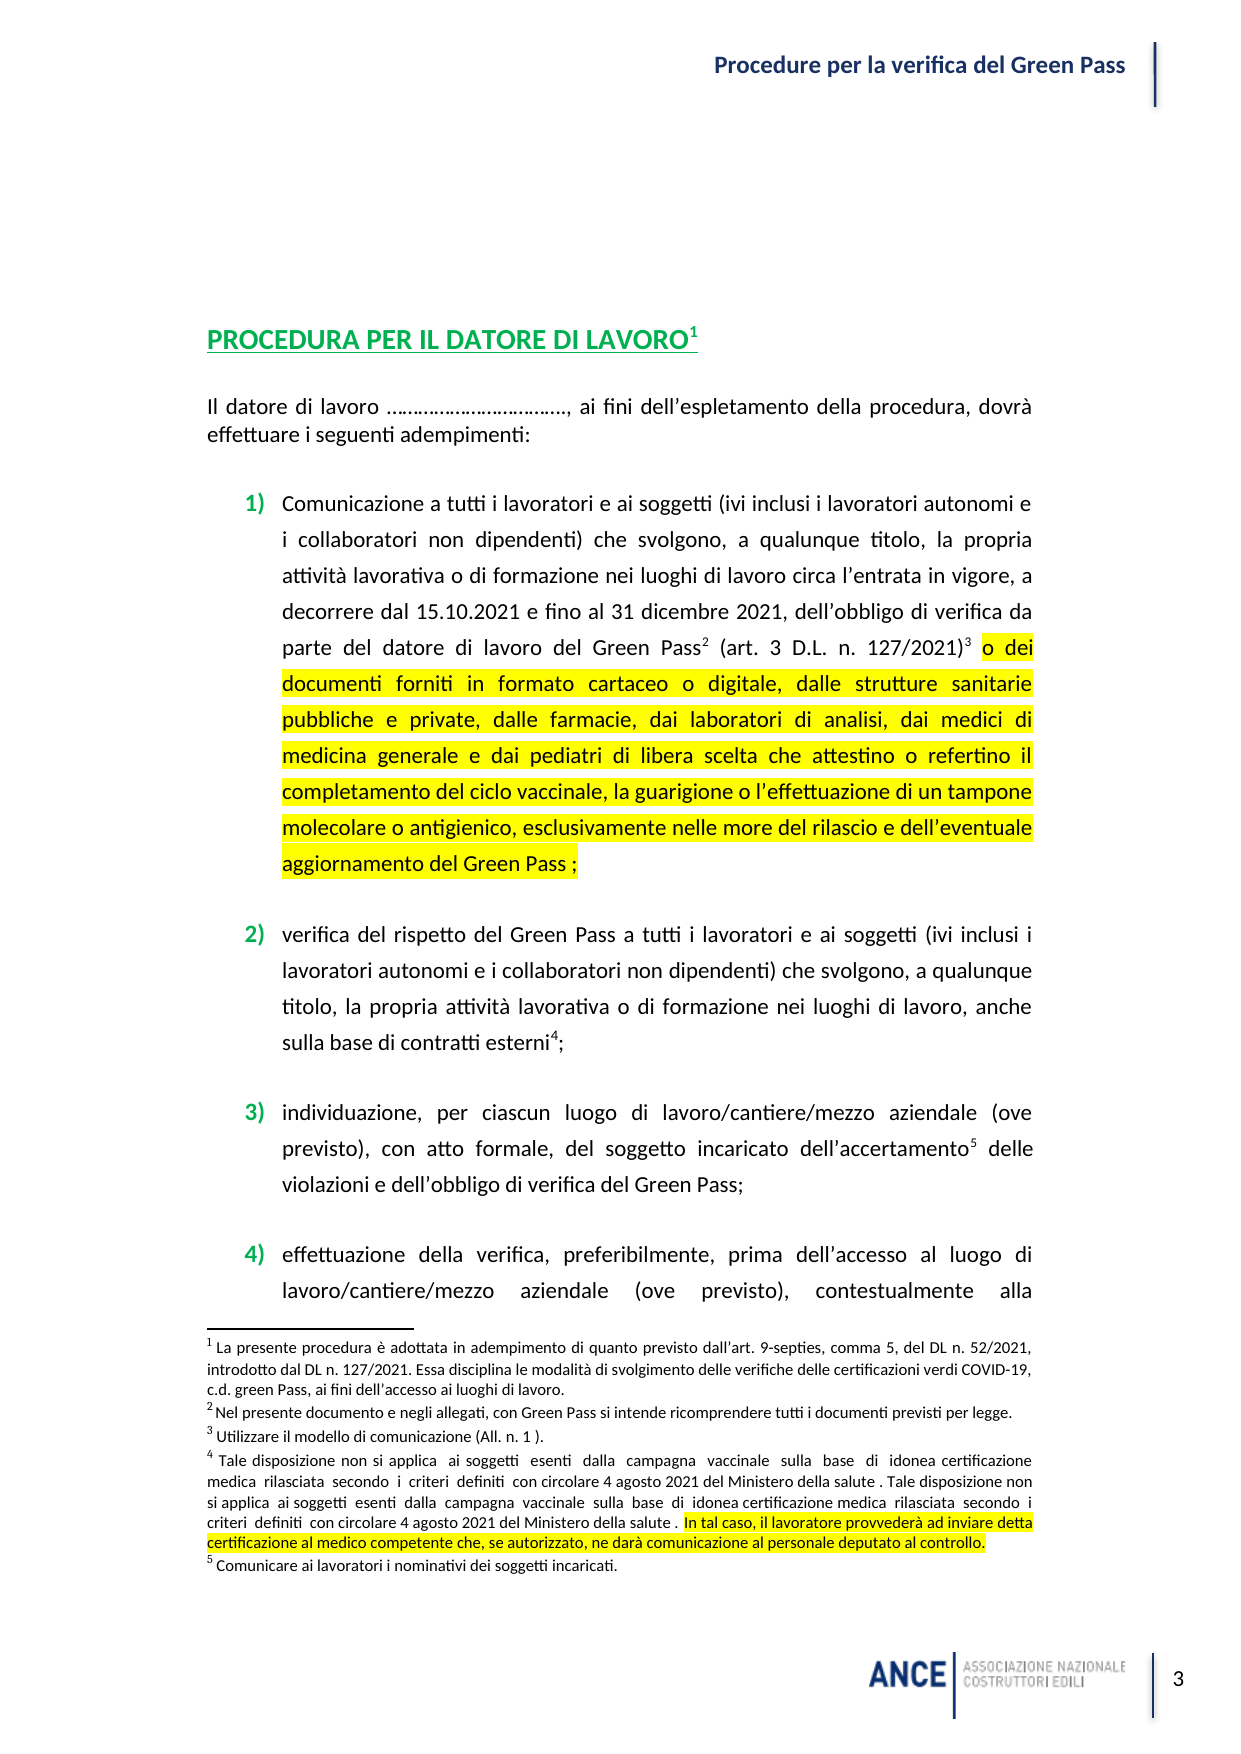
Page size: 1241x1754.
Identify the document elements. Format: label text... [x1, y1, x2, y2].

list individuazione, per ciascun luogo di lavoro/cantiere/mezzo aziendale (ove previsto), con atto formale, del soggetto incaricato dell’accertamento delle violazioni e dell’obbligo di verifica del Green Pass; [244, 1092, 1033, 1200]
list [244, 1234, 1033, 1306]
list verifica del rispetto del Green Pass a tutti i lavoratori e ai soggetti (ivi inclusi i lavoratori autonomi e i collaboratori non dipendenti) che svolgono, a qualunque titolo, la propria attività lavorativa o di formazione nei luoghi di lavoro, anche sulla base di contratti esterni; [244, 913, 1033, 1057]
list Comunicazione a tutti i lavoratori e ai soggetti (ivi inclusi i lavoratori autonomi e i collaboratori non dipendenti) che svolgono, a qualunque titolo, la propria attività lavorativa o di formazione nei luoghi di lavoro circa l’entrata in vigore, a decorrere dal 15.10.2021 e fino al 31 dicembre 2021, dell’obbligo di verifica da parte del datore di lavoro del Green Pass (art. 3 D.L. n. 127/2021) o dei documenti forniti in formato cartaceo o digitale, dalle strutture sanitarie pubbliche e private, dalle farmacie, dai laboratori di analisi, dai medici di medicina generale e dai pediatri di libera scelta che attestino o refertino il completamento del ciclo vaccinale, la guarigione o l’effettuazione di un tampone molecolare o antigienico, esclusivamente nelle more del rilascio e dell’eventuale aggiornamento del Green Pass ; [244, 483, 1033, 879]
text PROCEDURA PER IL DATORE DI LAVORO [207, 321, 1033, 357]
text Il datore di lavoro ……………………………., ai fini dell’espletamento della procedura, dovrà effettuare i seguenti adempimenti: [207, 392, 1033, 448]
